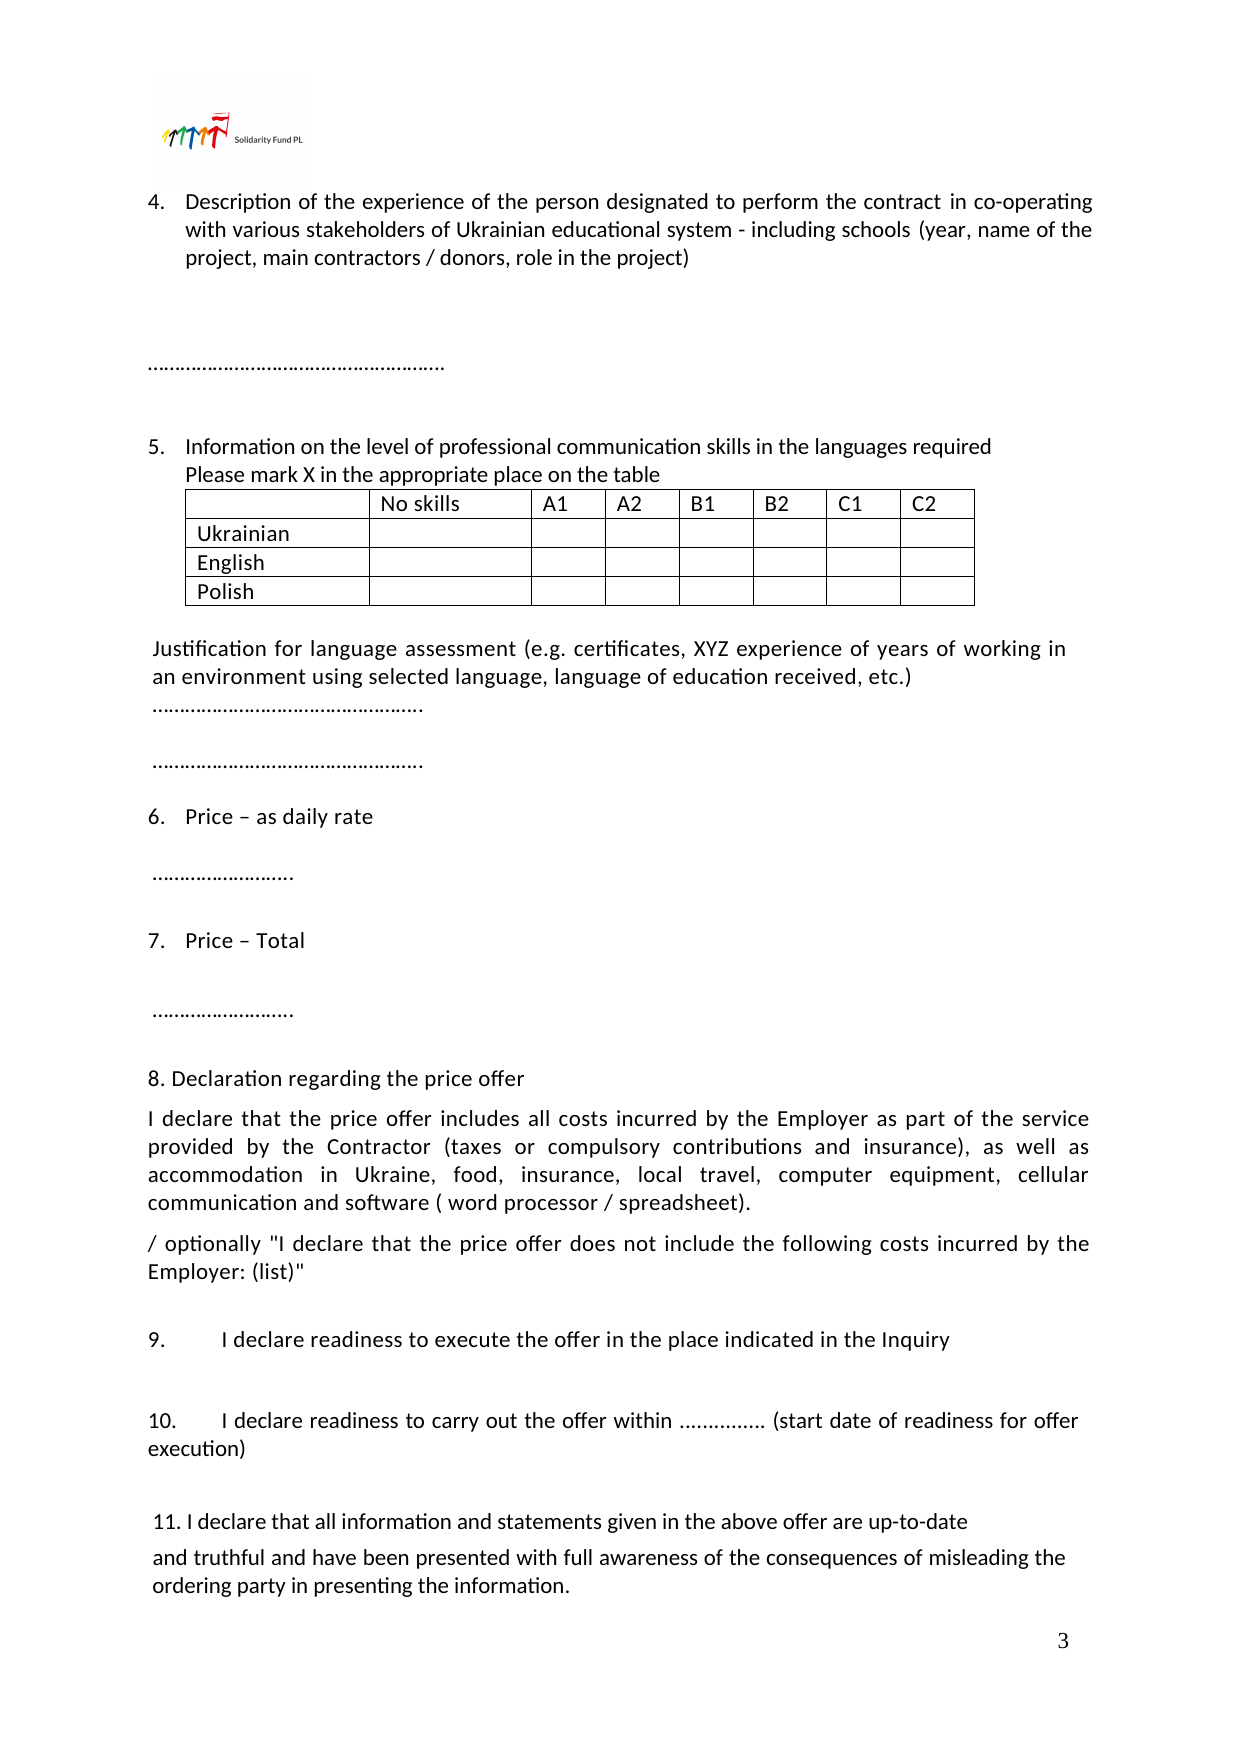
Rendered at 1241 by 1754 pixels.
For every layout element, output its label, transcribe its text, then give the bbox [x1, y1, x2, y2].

text ………………………………………….. [152, 746, 1069, 774]
text ………………………………………………. [148, 348, 1069, 376]
list Information on the level of professional communication skills in the languages required [148, 432, 1069, 461]
list I declare readiness to carry out the offer within ............... (start date of readiness for offer execution) [148, 1406, 1081, 1462]
table_cell [827, 519, 900, 547]
table_header A1 [532, 490, 605, 518]
table_cell [532, 548, 605, 576]
table_cell [754, 519, 826, 547]
table_header B2 [754, 490, 826, 518]
text ………………………………………….. [152, 690, 1069, 718]
table_header [186, 490, 369, 518]
list Please mark X in the appropriate place on the table [185, 461, 1069, 488]
table_header C1 [827, 490, 900, 518]
table_cell [827, 577, 900, 605]
table_cell [532, 577, 605, 605]
table_cell [754, 548, 826, 576]
table_cell [901, 548, 974, 576]
text 11. I declare that all information and statements given in the above offer are up-to-date [152, 1507, 1069, 1535]
table_cell [754, 577, 826, 605]
table_cell [370, 548, 531, 576]
text 8. Declaration regarding the price offer [148, 1064, 1091, 1092]
table_header C2 [901, 490, 974, 518]
table_cell [827, 548, 900, 576]
table_header B1 [680, 490, 753, 518]
list Description of the experience of the person designated to perform the contract in co-operating with various stakeholders of Ukrainian educational system - including schools (year, name of the project, main contractors / donors, role in the project) [148, 187, 1093, 272]
table_cell Ukrainian [186, 519, 369, 547]
list Price – Total [148, 927, 1069, 954]
table_cell [901, 519, 974, 547]
table_cell [680, 548, 753, 576]
table_cell [606, 519, 679, 547]
picture [152, 73, 312, 188]
text / optionally "I declare that the price offer does not include the following costs incurred by the Employer: (list)" [148, 1229, 1091, 1285]
table_cell [901, 577, 974, 605]
list Price – as daily rate [148, 802, 1069, 830]
table_cell [370, 577, 531, 605]
table_cell Polish [186, 577, 369, 605]
table_header A2 [606, 490, 679, 518]
table_header No skills [370, 490, 531, 518]
table_cell [680, 577, 753, 605]
table_cell [606, 577, 679, 605]
text …………………….. [152, 995, 1069, 1023]
table_cell [370, 519, 531, 547]
text …………………….. [152, 858, 1069, 886]
list I declare readiness to execute the offer in the place indicated in the Inquiry [148, 1325, 1081, 1353]
text Justification for language assessment (e.g. certificates, XYZ experience of years of working in an environment using selected language, language of education received, etc.) [152, 634, 1069, 690]
table_cell [532, 519, 605, 547]
table_cell [606, 548, 679, 576]
text I declare that the price offer includes all costs incurred by the Employer as part of the service provided by the Contractor (taxes or compulsory contributions and insurance), as well as accommodation in Ukraine, food, insurance, local travel, computer equipment, cellular communication and software ( word processor / spreadsheet). [148, 1104, 1091, 1216]
text and truthful and have been presented with full awareness of the consequences of misleading the ordering party in presenting the information. [152, 1543, 1069, 1599]
table_cell [680, 519, 753, 547]
table_cell English [186, 548, 369, 576]
